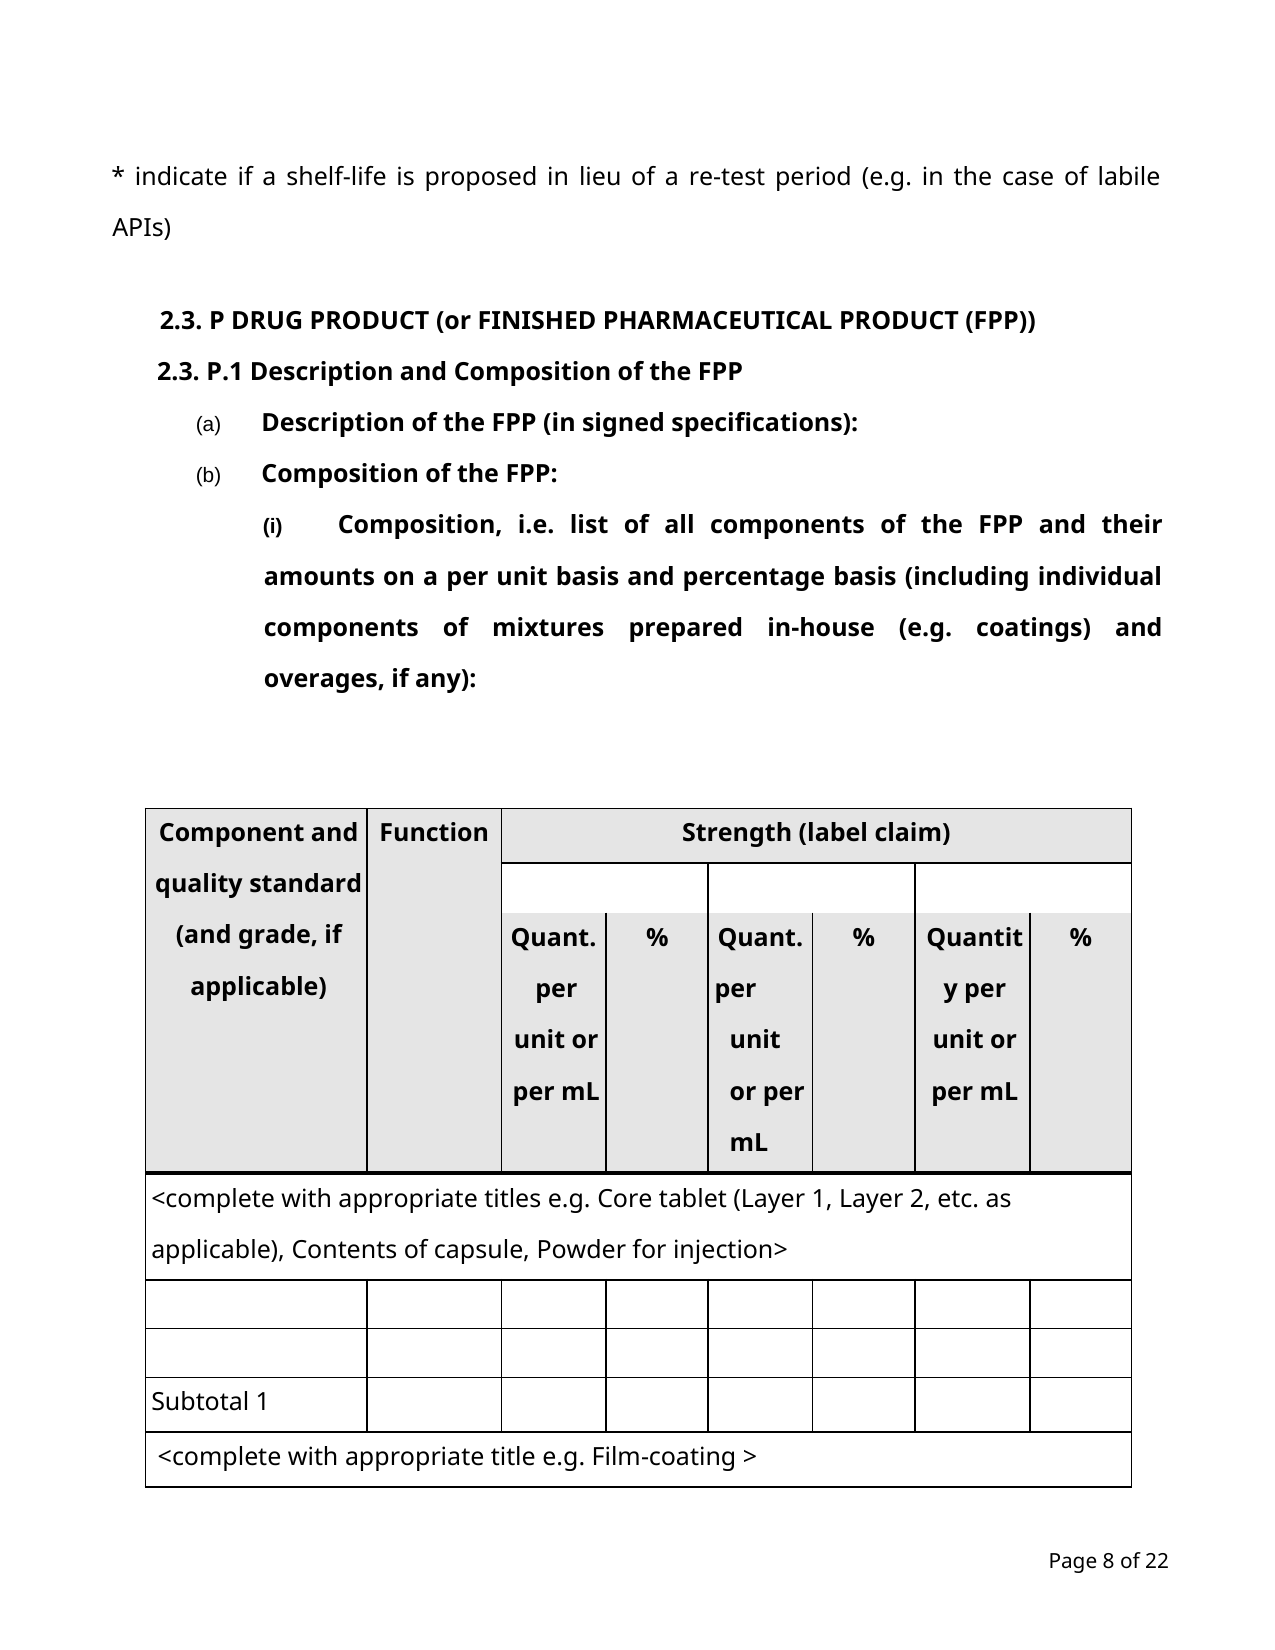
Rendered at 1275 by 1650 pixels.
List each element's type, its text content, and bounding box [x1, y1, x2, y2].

table_cell % [1031, 914, 1131, 1171]
table_cell [813, 1281, 914, 1328]
text * indicate if a shelf-life is proposed in lieu of a re-test period (e.g. in the case of labile APIs) [111, 159, 1163, 244]
table_cell [1031, 1329, 1131, 1376]
table_cell [813, 1378, 914, 1431]
list Composition of the FPP: [196, 456, 1163, 490]
table_cell [916, 1378, 1029, 1431]
table_cell [709, 1329, 812, 1376]
table_cell <complete with appropriate titles e.g. Core tablet (Layer 1, Layer 2, etc. as applicable), Contents of capsule, Powder for injection> [146, 1175, 1131, 1279]
table_cell Quant. per unit or per mL [709, 914, 812, 1171]
table_cell Subtotal 1 [146, 1378, 366, 1431]
table_cell [813, 1329, 914, 1376]
table_cell Quant. per unit or per mL [502, 914, 605, 1171]
table_cell % [607, 914, 707, 1171]
list Description of the FPP (in signed specifications): [196, 405, 1163, 439]
table_header Function [368, 809, 501, 1171]
table_cell [607, 1378, 707, 1431]
table_cell [502, 1281, 605, 1328]
table_cell [1031, 1281, 1131, 1328]
table_cell [368, 1281, 501, 1328]
table_cell [709, 1378, 812, 1431]
list Composition, i.e. list of all components of the FPP and their amounts on a per unit basis and percentage basis (including individual components of mixtures prepared in-house (e.g. coatings) and overages, if any): [263, 507, 1163, 694]
table_cell [607, 1329, 707, 1376]
table_cell [146, 1329, 366, 1376]
text 2.3. P DRUG PRODUCT (or FINISHED PHARMACEUTICAL PRODUCT (FPP)) [159, 303, 1163, 337]
table_cell [368, 1378, 501, 1431]
table_cell [146, 1281, 366, 1328]
table_cell [1031, 1378, 1131, 1431]
table_cell <complete with appropriate title e.g. Film-coating > [146, 1433, 1131, 1486]
table_cell [502, 864, 707, 912]
text 2.3. P.1 Description and Composition of the FPP [157, 354, 1163, 388]
table_cell [502, 1329, 605, 1376]
table_header Strength (label claim) [502, 809, 1131, 862]
table_cell [368, 1329, 501, 1376]
table_cell [607, 1281, 707, 1328]
table_cell [709, 864, 914, 912]
table_cell [916, 864, 1131, 912]
table_cell [916, 1329, 1029, 1376]
table_cell % [813, 914, 914, 1171]
table_header Component and quality standard (and grade, if applicable) [146, 809, 366, 1171]
table_cell [502, 1378, 605, 1431]
table_cell [916, 1281, 1029, 1328]
table_cell [709, 1281, 812, 1328]
table_cell Quantity per unit or per mL [916, 914, 1029, 1171]
